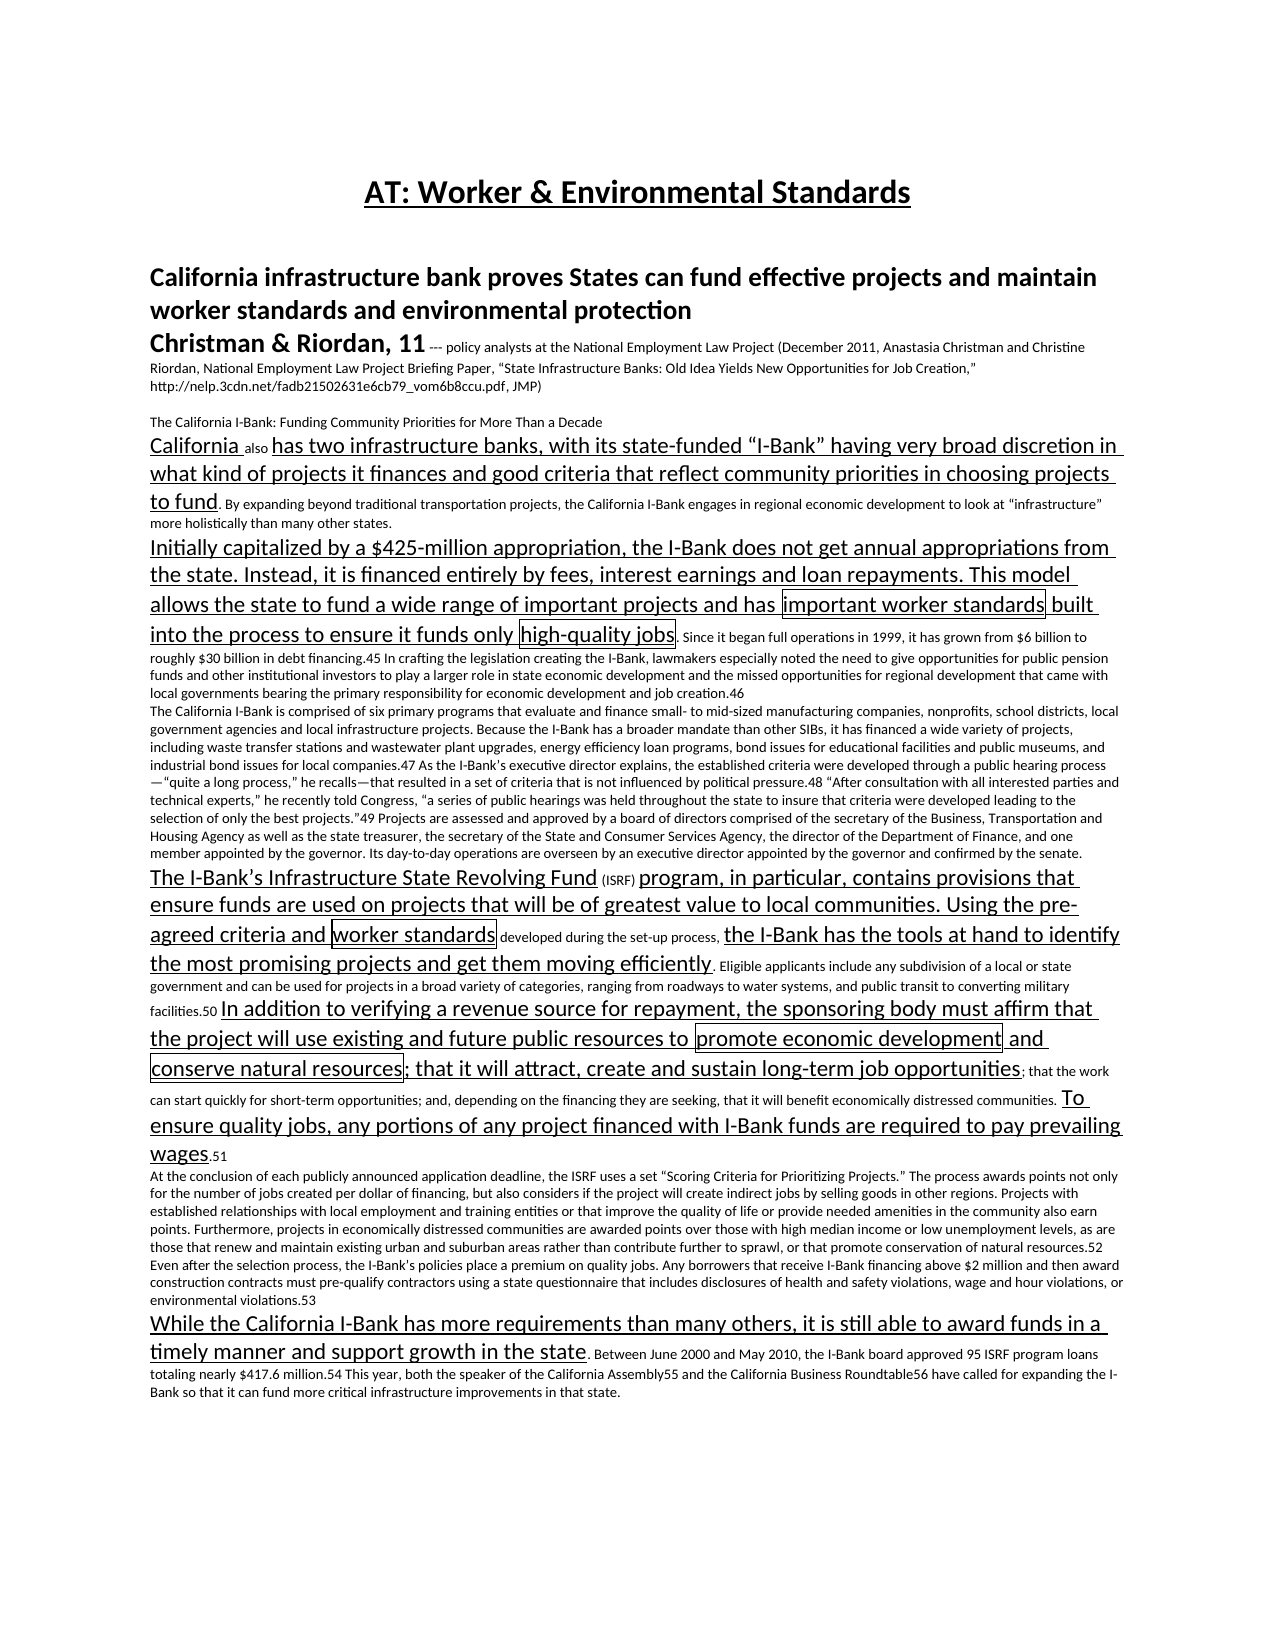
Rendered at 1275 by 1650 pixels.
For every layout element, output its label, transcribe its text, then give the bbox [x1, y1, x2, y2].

text California also has two infrastructure banks, with its state-funded “I-Bank” having very broad discretion in what kind of projects it finances and good criteria that reflect community priorities in choosing projects to fund. By expanding beyond traditional transportation projects, the California I-Bank engages in regional economic development to look at “infrastructure” more holistically than many other states. [150, 431, 1125, 533]
subtitle California infrastructure bank proves States can fund effective projects and maintain worker standards and environmental protection [150, 260, 1125, 326]
text The I-Bank’s Infrastructure State Revolving Fund (ISRF) program, in particular, contains provisions that ensure funds are used on projects that will be of greatest value to local communities. Using the pre-agreed criteria and worker standards developed during the set-up process, the I-Bank has the tools at hand to identify the most promising projects and get them moving efficiently. Eligible applicants include any subdivision of a local or state government and can be used for projects in a broad variety of categories, ranging from roadways to water systems, and public transit to converting military facilities.50 In addition to verifying a revenue source for repayment, the sponsoring body must affirm that the project will use existing and future public resources to promote economic development and conserve natural resources; that it will attract, create and sustain long-term job opportunities; that the work can start quickly for short-term opportunities; and, depending on the financing they are seeking, that it will benefit economically distressed communities. To ensure quality jobs, any portions of any project financed with I-Bank funds are required to pay prevailing wages.51 [150, 863, 1125, 1167]
text The California I-Bank: Funding Community Priorities for More Than a Decade [150, 413, 1125, 431]
subtitle AT: Worker & Environmental Standards [150, 171, 1125, 212]
text While the California I-Bank has more requirements than many others, it is still able to award funds in a timely manner and support growth in the state. Between June 2000 and May 2010, the I-Bank board approved 95 ISRF program loans totaling nearly $417.6 million.54 This year, both the speaker of the California Assembly55 and the California Business Roundtable56 have called for expanding the I-Bank so that it can fund more critical infrastructure improvements in that state. [150, 1309, 1125, 1401]
text Christman & Riordan, 11 --- policy analysts at the National Employment Law Project (December 2011, Anastasia Christman and Christine Riordan, National Employment Law Project Briefing Paper, “State Infrastructure Banks: Old Idea Yields New Opportunities for Job Creation,” http://nelp.3cdn.net/fadb21502631e6cb79_vom6b8ccu.pdf, JMP) [150, 326, 1125, 395]
text At the conclusion of each publicly announced application deadline, the ISRF uses a set “Scoring Criteria for Prioritizing Projects.” The process awards points not only for the number of jobs created per dollar of financing, but also considers if the project will create indirect jobs by selling goods in other regions. Projects with established relationships with local employment and training entities or that improve the quality of life or provide needed amenities in the community also earn points. Furthermore, projects in economically distressed communities are awarded points over those with high median income or low unemployment levels, as are those that renew and maintain existing urban and suburban areas rather than contribute further to sprawl, or that promote conservation of natural resources.52 Even after the selection process, the I-Bank’s policies place a premium on quality jobs. Any borrowers that receive I-Bank financing above $2 million and then award construction contracts must pre-qualify contractors using a state questionnaire that includes disclosures of health and safety violations, wage and hour violations, or environmental violations.53 [150, 1167, 1125, 1309]
text The California I-Bank is comprised of six primary programs that evaluate and finance small- to mid-sized manufacturing companies, nonprofits, school districts, local government agencies and local infrastructure projects. Because the I-Bank has a broader mandate than other SIBs, it has financed a wide variety of projects, including waste transfer stations and wastewater plant upgrades, energy efficiency loan programs, bond issues for educational facilities and public museums, and industrial bond issues for local companies.47 As the I-Bank’s executive director explains, the established criteria were developed through a public hearing process—“quite a long process,” he recalls—that resulted in a set of criteria that is not influenced by political pressure.48 “After consultation with all interested parties and technical experts,” he recently told Congress, “a series of public hearings was held throughout the state to insure that criteria were developed leading to the selection of only the best projects.”49 Projects are assessed and approved by a board of directors comprised of the secretary of the Business, Transportation and Housing Agency as well as the state treasurer, the secretary of the State and Consumer Services Agency, the director of the Department of Finance, and one member appointed by the governor. Its day-to-day operations are overseen by an executive director appointed by the governor and confirmed by the senate. [150, 702, 1125, 863]
text Initially capitalized by a $425-million appropriation, the I-Bank does not get annual appropriations from the state. Instead, it is financed entirely by fees, interest earnings and loan repayments. This model allows the state to fund a wide range of important projects and has important worker standards built into the process to ensure it funds only high-quality jobs. Since it began full operations in 1999, it has grown from $6 billion to roughly $30 billion in debt financing.45 In crafting the legislation creating the I-Bank, lawmakers especially noted the need to give opportunities for public pension funds and other institutional investors to play a larger role in state economic development and the missed opportunities for regional development that came with local governments bearing the primary responsibility for economic development and job creation.46 [150, 533, 1125, 702]
